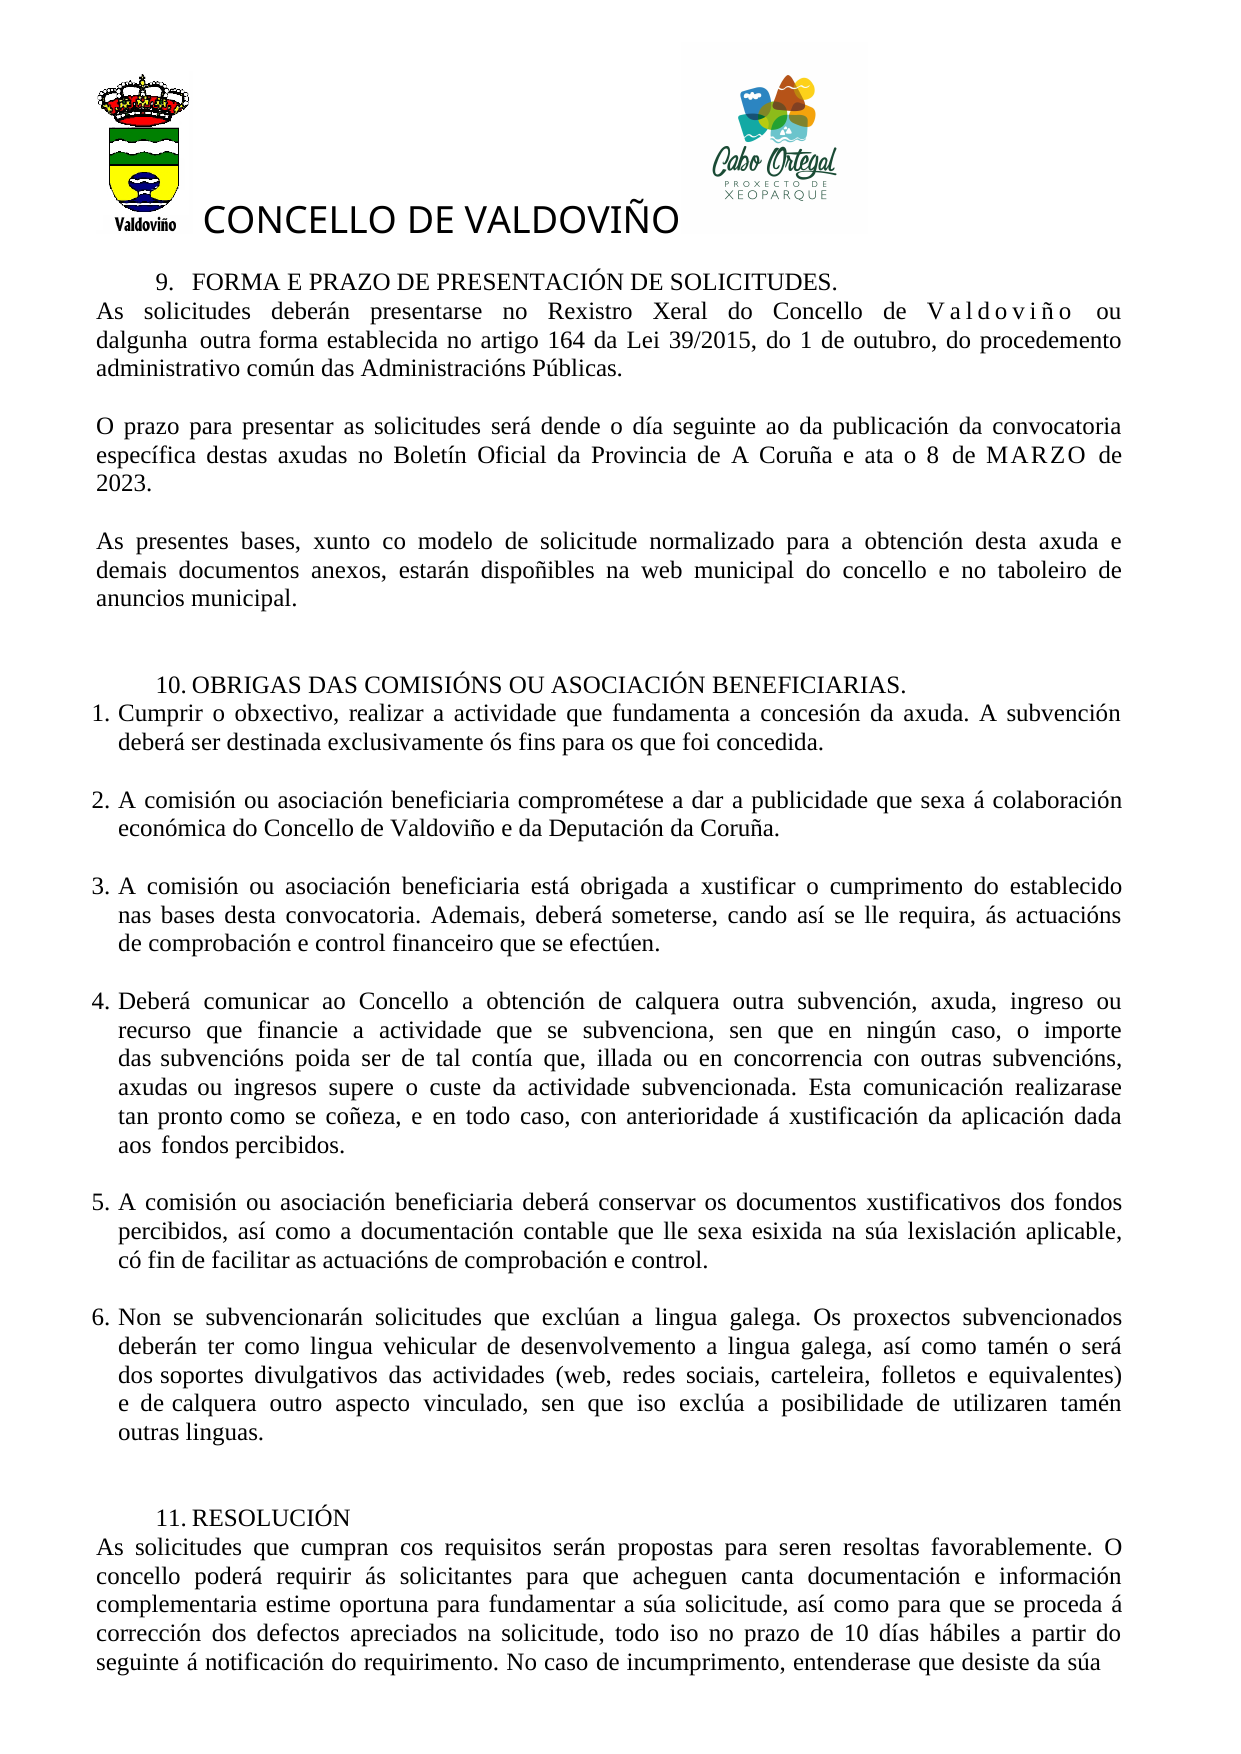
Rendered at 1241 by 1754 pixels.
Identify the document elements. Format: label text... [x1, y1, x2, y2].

list A comisión ou asociación beneficiaria está obrigada a xustificar o cumprimento do establecido nas bases desta convocatoria. Ademais, deberá someterse, cando así se lle requira, ás actuacións de comprobación e control financeiro que se efectúen. [91, 871, 1122, 957]
text As presentes bases, xunto co modelo de solicitude normalizado para a obtención desta axuda e demais documentos anexos, estarán dispoñibles na web municipal do concello e no taboleiro de anuncios municipal. [96, 526, 1122, 612]
text O prazo para presentar as solicitudes será dende o día seguinte ao da publicación da convocatoria específica destas axudas no Boletín Oficial da Provincia de A Coruña e ata o 8 de MARZO de 2023. [96, 411, 1122, 497]
text As solicitudes que cumpran cos requisitos serán propostas para seren resoltas favorablemente. O concello poderá requirir ás solicitantes para que acheguen canta documentación e información complementaria estime oportuna para fundamentar a súa solicitude, así como para que se proceda á corrección dos defectos apreciados na solicitude, todo iso no prazo de 10 días hábiles a partir do seguinte á notificación do requirimento. No caso de incumprimento, entenderase que desiste da súa [96, 1532, 1122, 1676]
list RESOLUCIÓN [155, 1503, 1134, 1532]
list A comisión ou asociación beneficiaria deberá conservar os documentos xustificativos dos fondos percibidos, así como a documentación contable que lle sexa esixida na súa lexislación aplicable, có fin de facilitar as actuacións de comprobación e control. [91, 1187, 1122, 1273]
text As solicitudes deberán presentarse no Rexistro Xeral do Concello de Valdoviño ou dalgunha outra forma establecida no artigo 164 da Lei 39/2015, do 1 de outubro, do procedemento administrativo común das Administracións Públicas. [96, 296, 1122, 382]
list OBRIGAS DAS COMISIÓNS OU ASOCIACIÓN BENEFICIARIAS. [155, 670, 1134, 698]
list FORMA E PRAZO DE PRESENTACIÓN DE SOLICITUDES. [155, 267, 1134, 296]
list Deberá comunicar ao Concello a obtención de calquera outra subvención, axuda, ingreso ou recurso que financie a actividade que se subvenciona, sen que en ningún caso, o importe das subvencións poida ser de tal contía que, illada ou en concorrencia con outras subvencións, axudas ou ingresos supere o custe da actividade subvencionada. Esta comunicación realizarase tan pronto como se coñeza, e en todo caso, con anterioridade á xustificación da aplicación dada aos fondos percibidos. [91, 986, 1122, 1158]
picture [680, 42, 869, 234]
list A comisión ou asociación beneficiaria comprométese a dar a publicidade que sexa á colaboración económica do Concello de Valdoviño e da Deputación da Coruña. [91, 785, 1122, 842]
list Cumprir o obxectivo, realizar a actividade que fundamenta a concesión da axuda. A subvención deberá ser destinada exclusivamente ós fins para os que foi concedida. [91, 698, 1122, 756]
list Non se subvencionarán solicitudes que exclúan a lingua galega. Os proxectos subvencionados deberán ter como lingua vehicular de desenvolvemento a lingua galega, así como tamén o será dos soportes divulgativos das actividades (web, redes sociais, carteleira, folletos e equivalentes) e de calquera outro aspecto vinculado, sen que iso exclúa a posibilidade de utilizaren tamén outras linguas. [91, 1302, 1122, 1446]
picture [95, 71, 193, 234]
